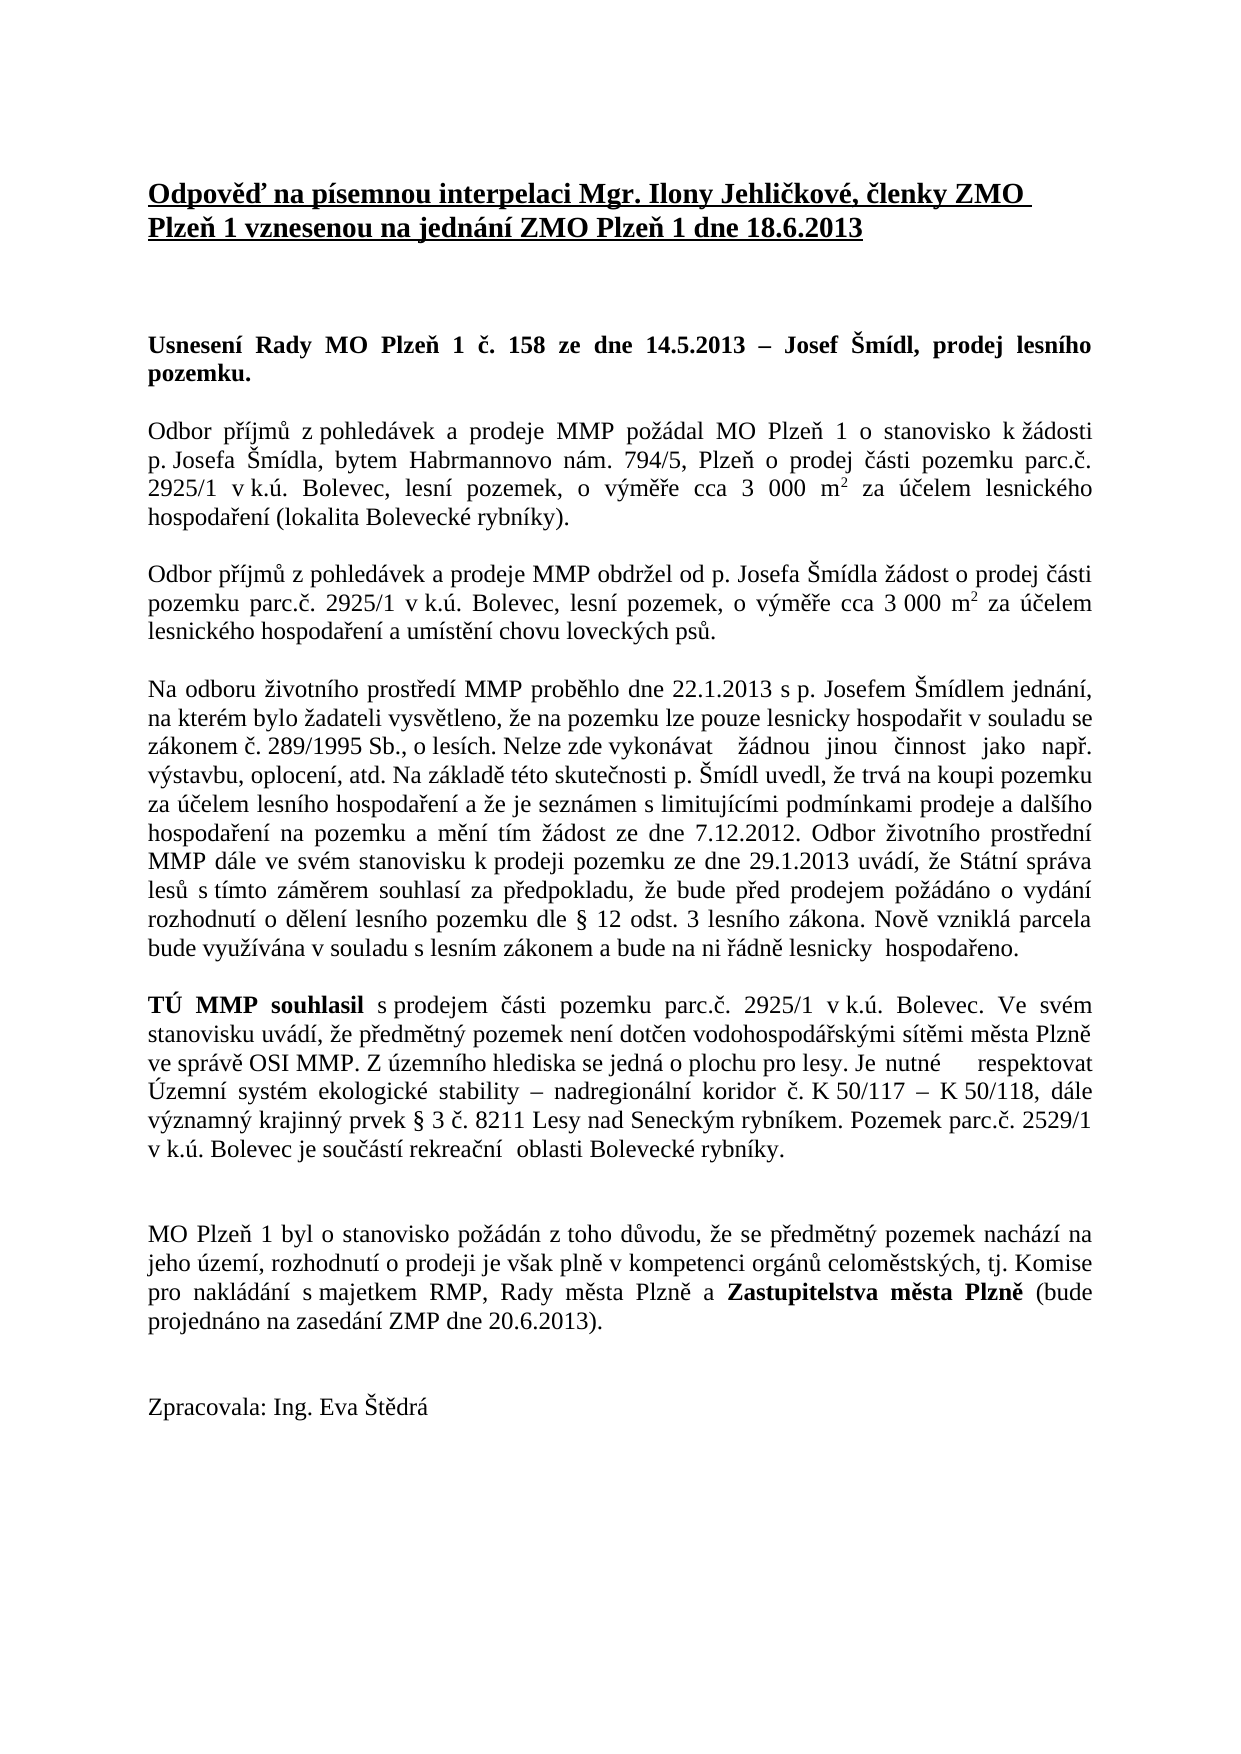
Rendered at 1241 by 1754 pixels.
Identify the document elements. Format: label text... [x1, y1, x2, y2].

text TÚ MMP souhlasil s prodejem části pozemku parc.č. 2925/1 v k.ú. Bolevec. Ve svém stanovisku uvádí, že předmětný pozemek není dotčen vodohospodářskými sítěmi města Plzně ve správě OSI MMP. Z územního hlediska se jedná o plochu pro lesy. Je nutné respektovat Územní systém ekologické stability – nadregionální koridor č. K 50/117 – K 50/118, dále významný krajinný prvek § 3 č. 8211 Lesy nad Seneckým rybníkem. Pozemek parc.č. 2529/1 v k.ú. Bolevec je součástí rekreační oblasti Bolevecké rybníky. [148, 990, 1093, 1163]
text Odpověď na písemnou interpelaci Mgr. Ilony Jehličkové, členky ZMO Plzeň 1 vznesenou na jednání ZMO Plzeň 1 dne 18.6.2013 [148, 176, 1093, 243]
text Usnesení Rady MO Plzeň 1 č. 158 ze dne 14.5.2013 – Josef Šmídl, prodej lesního pozemku. [74, 330, 1093, 387]
text Odbor příjmů z pohledávek a prodeje MMP obdržel od p. Josefa Šmídla žádost o prodej části pozemku parc.č. 2925/1 v k.ú. Bolevec, lesní pozemek, o výměře cca 3 000 m2 za účelem lesnického hospodaření a umístění chovu loveckých psů. [148, 559, 1093, 645]
text MO Plzeň 1 byl o stanovisko požádán z toho důvodu, že se předmětný pozemek nachází na jeho území, rozhodnutí o prodeji je však plně v kompetenci orgánů celoměstských, tj. Komise pro nakládání s majetkem RMP, Rady města Plzně a Zastupitelstva města Plzně (bude projednáno na zasedání ZMP dne 20.6.2013). [74, 1219, 1093, 1334]
text Zpracovala: Ing. Eva Štědrá [74, 1392, 1093, 1421]
text Na odboru životního prostředí MMP proběhlo dne 22.1.2013 s p. Josefem Šmídlem jednání, na kterém bylo žadateli vysvětleno, že na pozemku lze pouze lesnicky hospodařit v souladu se zákonem č. 289/1995 Sb., o lesích. Nelze zde vykonávat žádnou jinou činnost jako např. výstavbu, oplocení, atd. Na základě této skutečnosti p. Šmídl uvedl, že trvá na koupi pozemku za účelem lesního hospodaření a že je seznámen s limitujícími podmínkami prodeje a dalšího hospodaření na pozemku a mění tím žádost ze dne 7.12.2012. Odbor životního prostřední MMP dále ve svém stanovisku k prodeji pozemku ze dne 29.1.2013 uvádí, že Státní správa lesů s tímto záměrem souhlasí za předpokladu, že bude před prodejem požádáno o vydání rozhodnutí o dělení lesního pozemku dle § 12 odst. 3 lesního zákona. Nově vzniklá parcela bude využívána v souladu s lesním zákonem a bude na ni řádně lesnicky hospodařeno. [148, 674, 1093, 961]
text Odbor příjmů z pohledávek a prodeje MMP požádal MO Plzeň 1 o stanovisko k žádosti p. Josefa Šmídla, bytem Habrmannovo nám. 794/5, Plzeň o prodej části pozemku parc.č. 2925/1 v k.ú. Bolevec, lesní pozemek, o výměře cca 3 000 m2 za účelem lesnického hospodaření (lokalita Bolevecké rybníky). [74, 416, 1093, 531]
